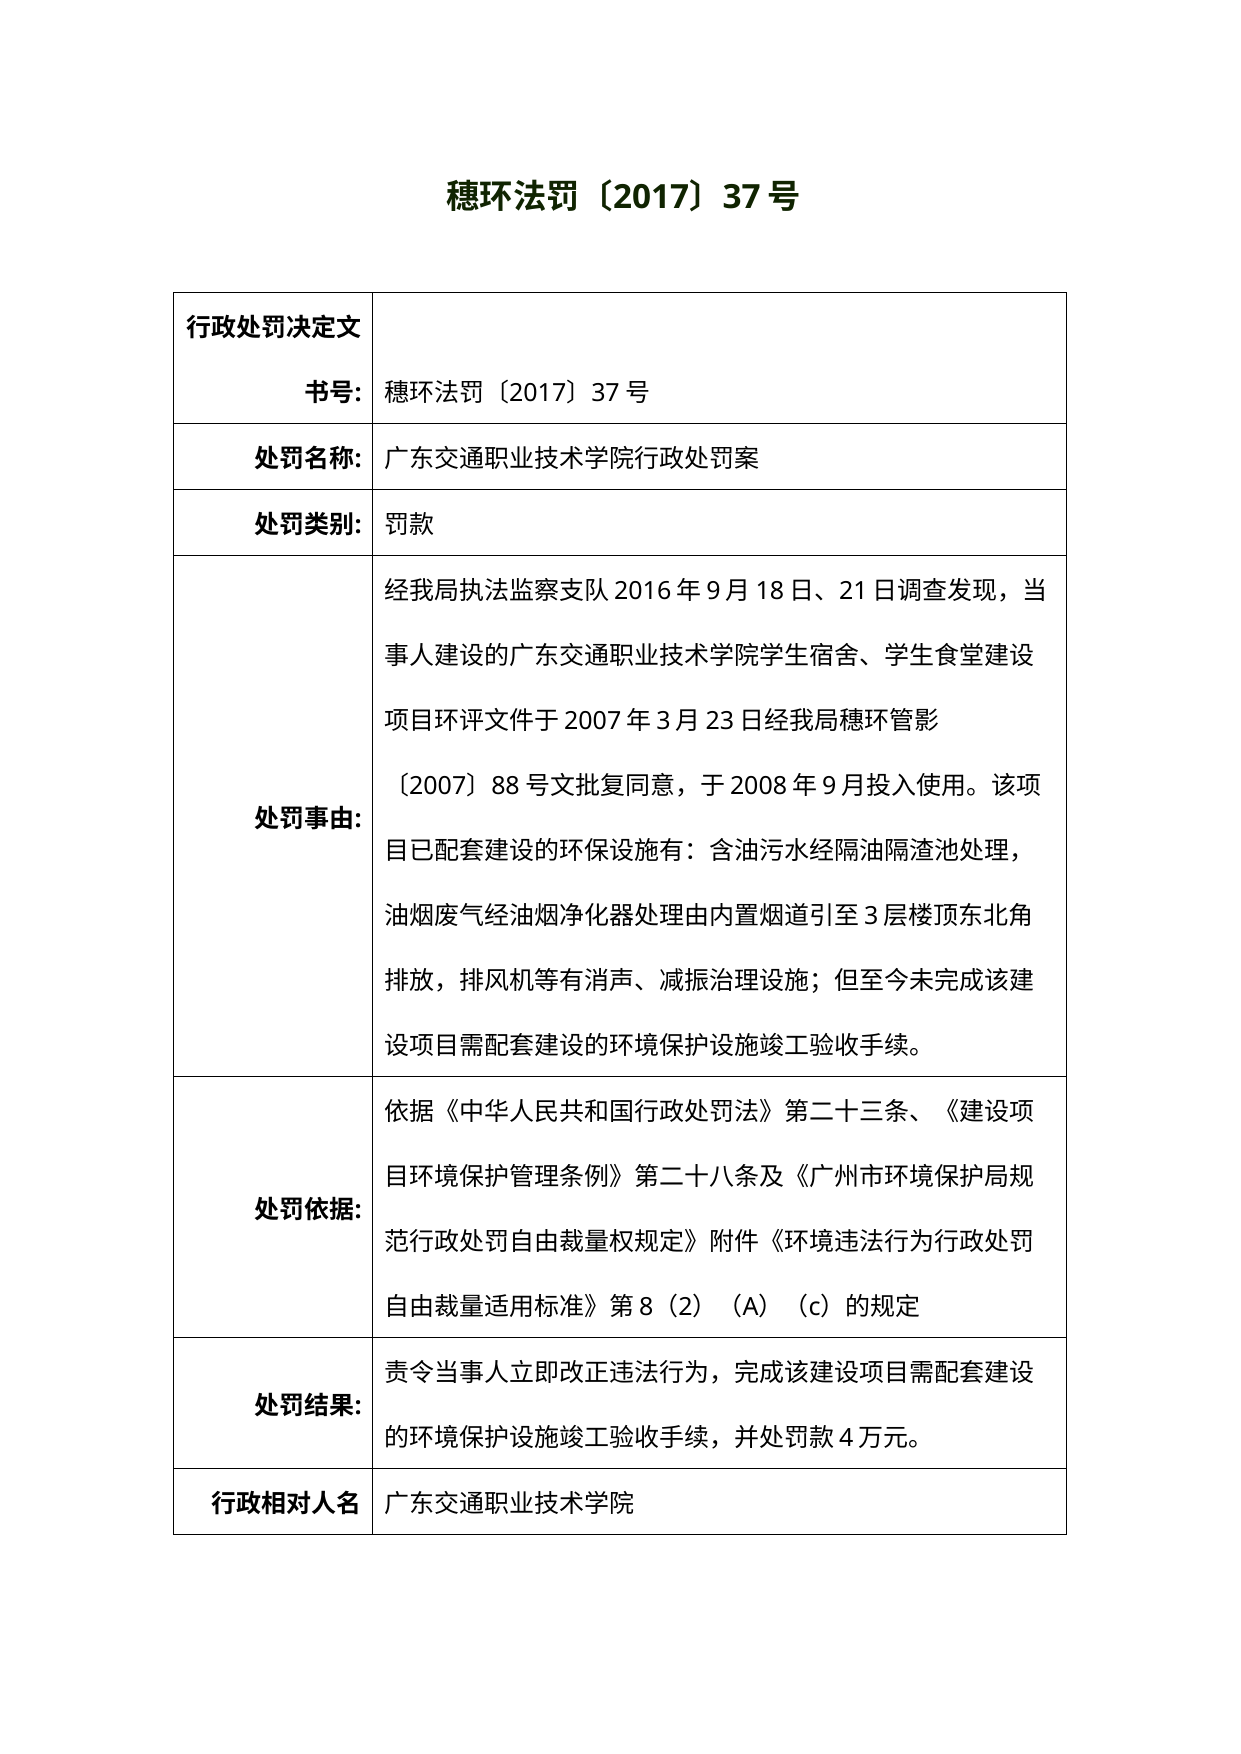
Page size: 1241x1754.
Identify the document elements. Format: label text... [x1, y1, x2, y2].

table_cell 经我局执法监察支队2016年9月18日、21日调查发现，当事人建设的广东交通职业技术学院学生宿舍、学生食堂建设项目环评文件于2007年3月23日经我局穗环管影〔2007〕88号文批复同意，于2008年9月投入使用。该项目已配套建设的环保设施有：含油污水经隔油隔渣池处理，油烟废气经油烟净化器处理由内置烟道引至3层楼顶东北角排放，排风机等有消声、减振治理设施；但至今未完成该建设项目需配套建设的环境保护设施竣工验收手续。 [373, 556, 1066, 1076]
table_header 穗环法罚〔2017〕37号 [373, 293, 1066, 423]
text 穗环法罚〔2017〕37号 [187, 162, 1053, 227]
table_cell 行政相对人名称: [174, 1469, 372, 1534]
table_cell 处罚类别: [174, 490, 372, 555]
table_cell 责令当事人立即改正违法行为，完成该建设项目需配套建设的环境保护设施竣工验收手续，并处罚款4万元。 [373, 1338, 1066, 1468]
table_cell 处罚事由: [174, 556, 372, 1076]
table_cell 依据《中华人民共和国行政处罚法》第二十三条、《建设项目环境保护管理条例》第二十八条及《广州市环境保护局规范行政处罚自由裁量权规定》附件《环境违法行为行政处罚自由裁量适用标准》第8（2）（A）（c）的规定 [373, 1077, 1066, 1337]
table_cell 广东交通职业技术学院 [373, 1469, 1066, 1534]
table_header 行政处罚决定文书号: [174, 293, 372, 423]
table_cell 罚款 [373, 490, 1066, 555]
table_cell 处罚依据: [174, 1077, 372, 1337]
table_cell 处罚名称: [174, 424, 372, 489]
table_cell 广东交通职业技术学院行政处罚案 [373, 424, 1066, 489]
table_cell 处罚结果: [174, 1338, 372, 1468]
